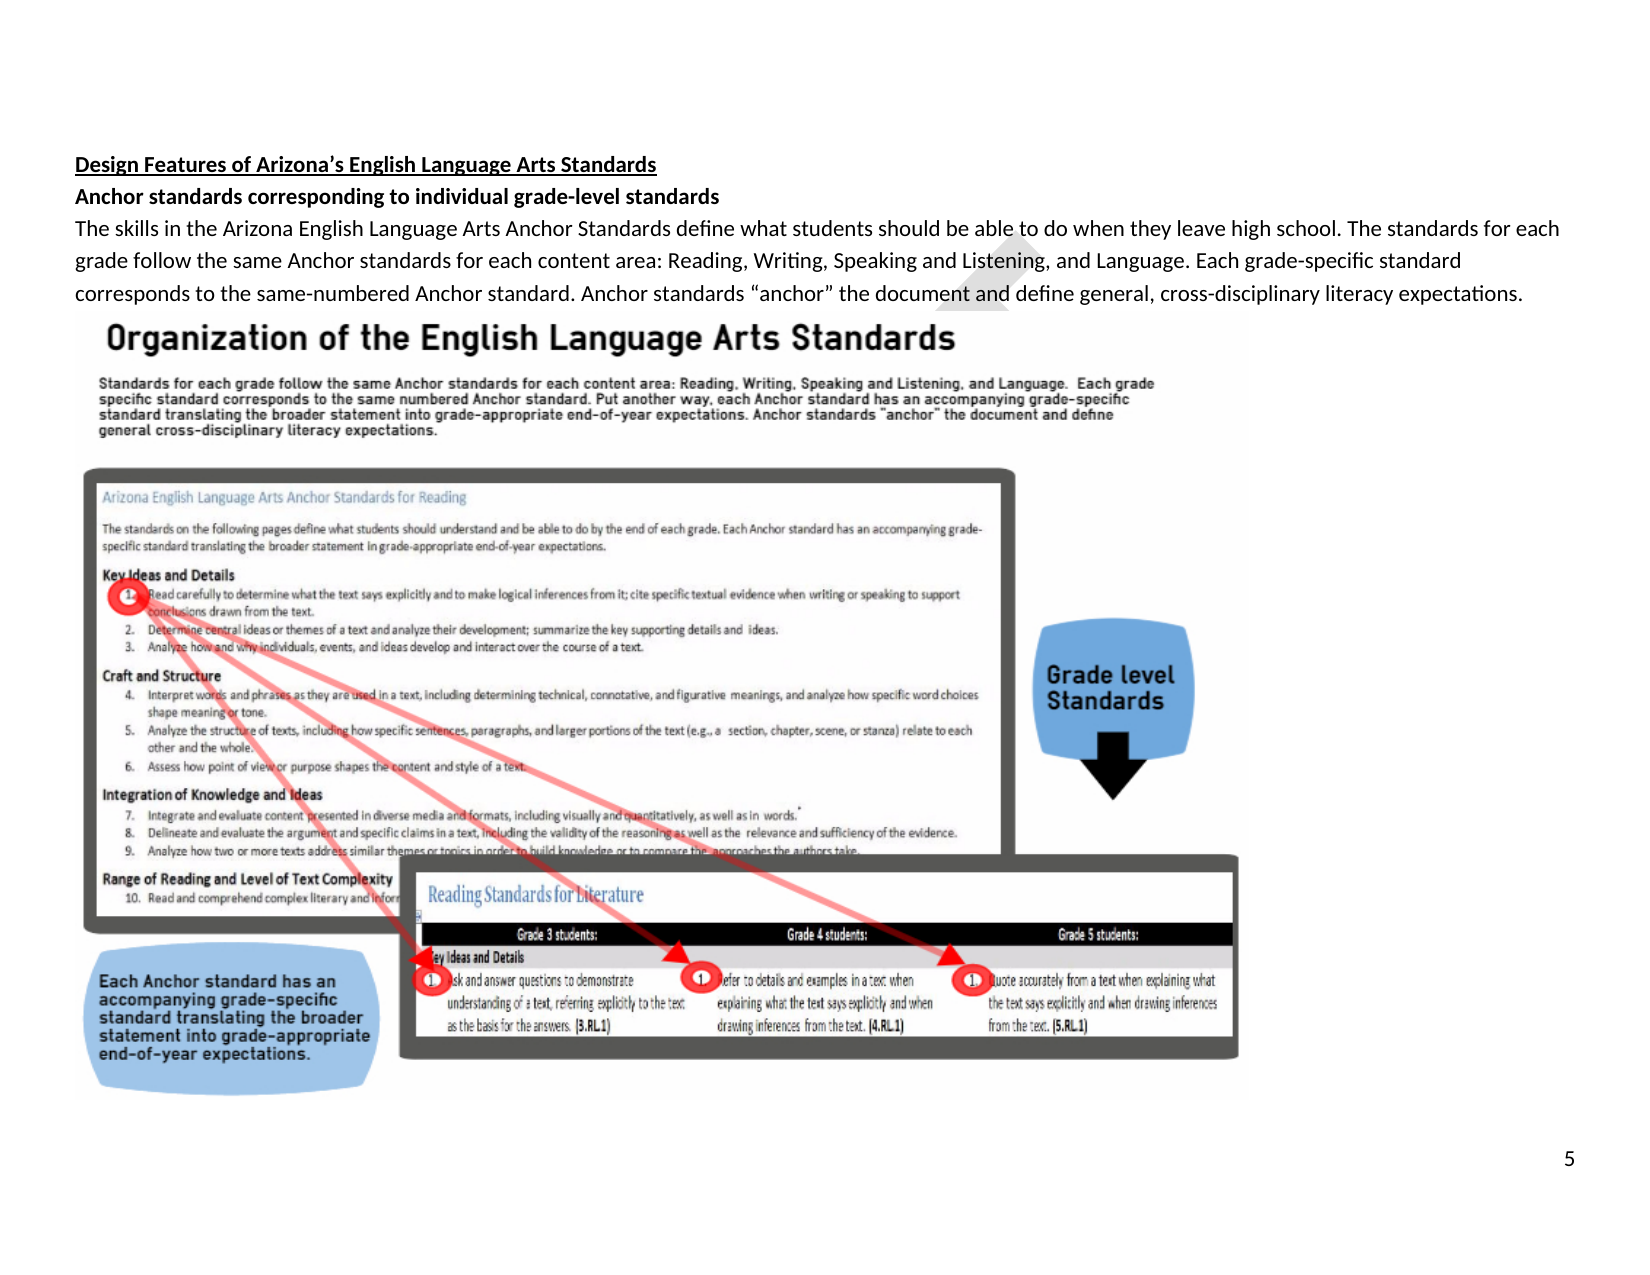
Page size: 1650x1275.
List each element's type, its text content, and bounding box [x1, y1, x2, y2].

text Design Features of Arizona’s English Language Arts Standards [75, 150, 1575, 178]
picture [75, 311, 1249, 1100]
text Anchor standards corresponding to individual grade-level standards The skills in the Arizona English Language Arts Anchor Standards define what students should be able to do when they leave high school. The standards for each grade follow the same Anchor standards for each content area: Reading, Writing, Speaking and Listening, and Language. Each grade-specific standard corresponds to the same-numbered Anchor standard. Anchor standards “anchor” the document and define general, cross-disciplinary literacy expectations. [75, 182, 1575, 307]
